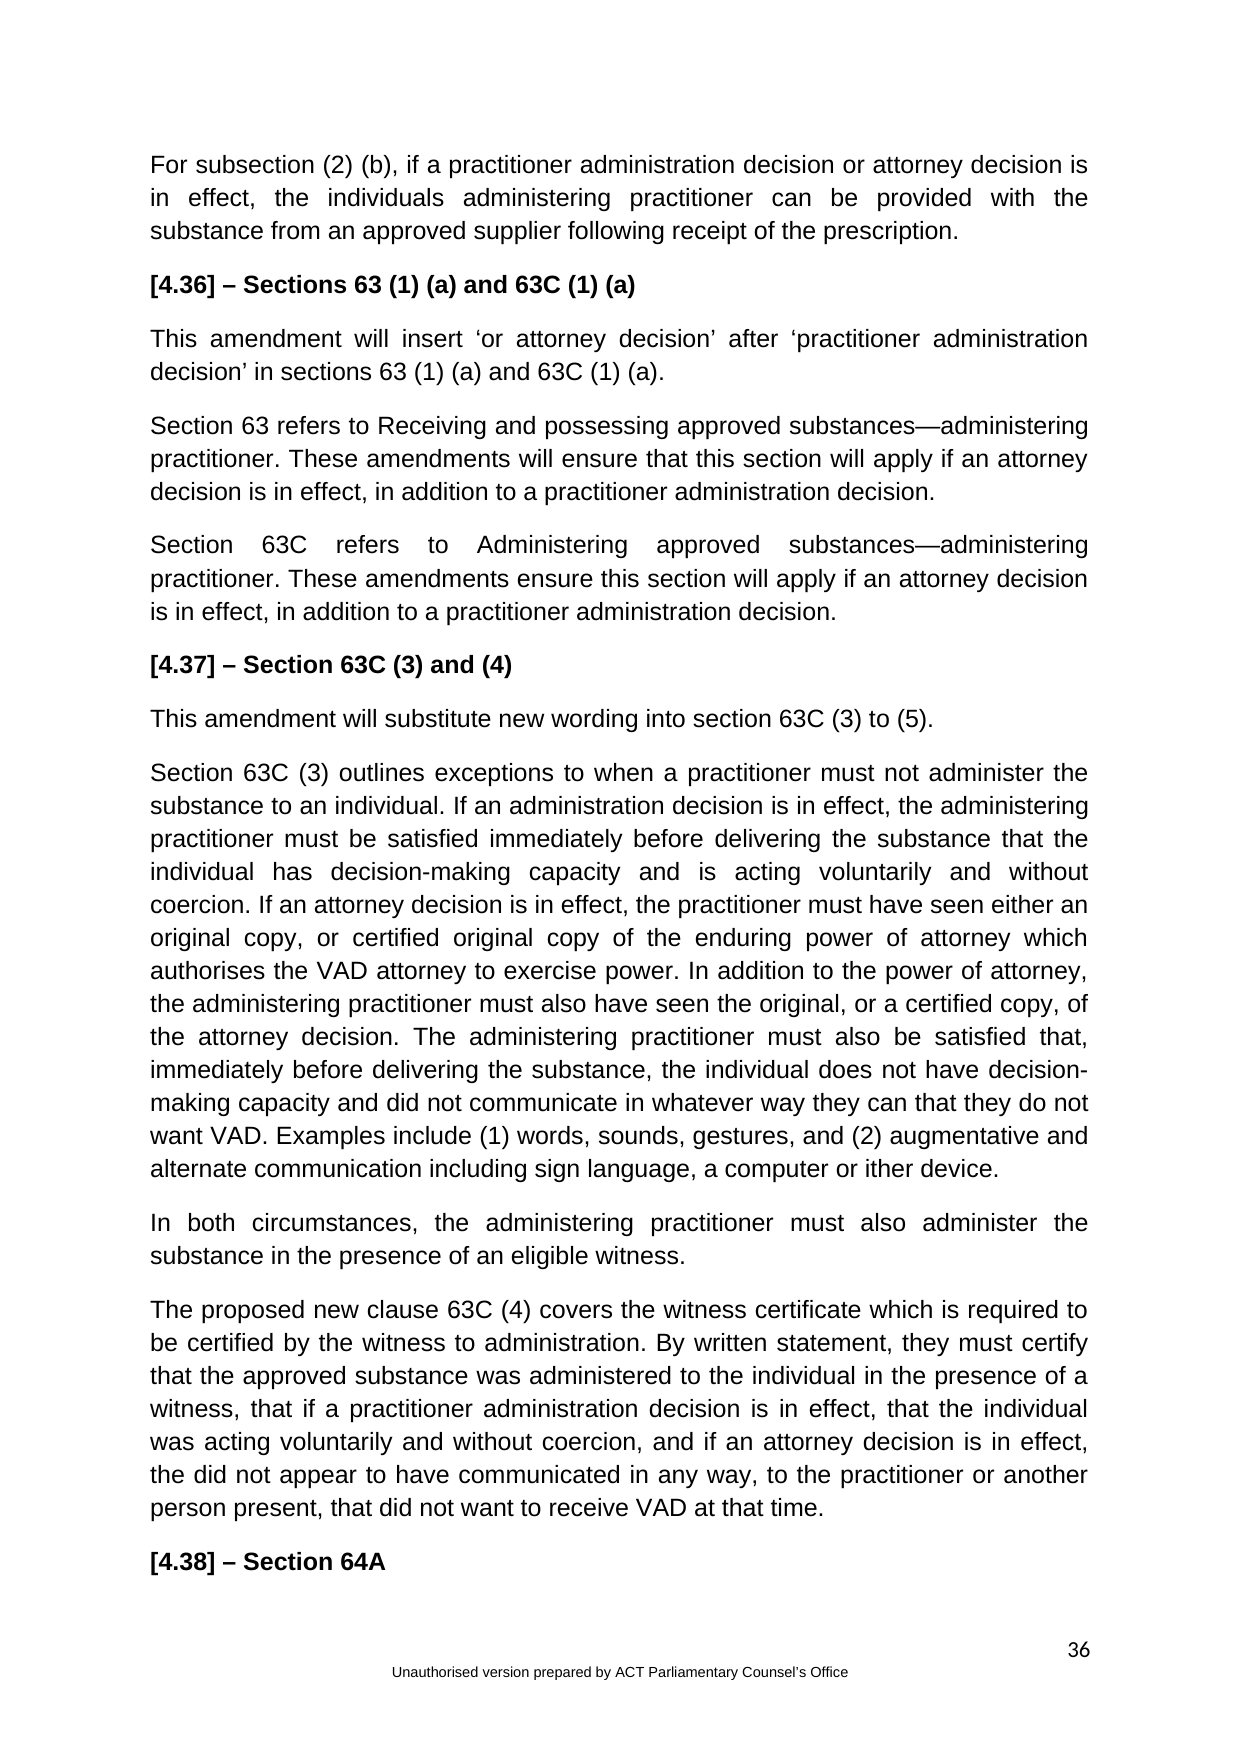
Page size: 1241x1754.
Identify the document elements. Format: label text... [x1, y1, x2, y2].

text For subsection (2) (b), if a practitioner administration decision or attorney decision is in effect, the individuals administering practitioner can be provided with the substance from an approved supplier following receipt of the prescription. [150, 150, 1090, 245]
text In both circumstances, the administering practitioner must also administer the substance in the presence of an eligible witness. [150, 1208, 1090, 1270]
text Section 63C (3) outlines exceptions to when a practitioner must not administer the substance to an individual. If an administration decision is in effect, the administering practitioner must be satisfied immediately before delivering the substance that the individual has decision-making capacity and is acting voluntarily and without coercion. If an attorney decision is in effect, the practitioner must have seen either an original copy, or certified original copy of the enduring power of attorney which authorises the VAD attorney to exercise power. In addition to the power of attorney, the administering practitioner must also have seen the original, or a certified copy, of the attorney decision. The administering practitioner must also be satisfied that, immediately before delivering the substance, the individual does not have decision-making capacity and did not communicate in whatever way they can that they do not want VAD. Examples include (1) words, sounds, gestures, and (2) augmentative and alternate communication including sign language, a computer or ither device. [150, 758, 1090, 1183]
text Section 63 refers to Receiving and possessing approved substances—administering practitioner. These amendments will ensure that this section will apply if an attorney decision is in effect, in addition to a practitioner administration decision. [150, 411, 1090, 505]
text This amendment will substitute new wording into section 63C (3) to (5). [150, 704, 1090, 733]
text [4.38] – Section 64A [150, 1547, 1090, 1576]
text The proposed new clause 63C (4) covers the witness certificate which is required to be certified by the witness to administration. By written statement, they must certify that the approved substance was administered to the individual in the presence of a witness, that if a practitioner administration decision is in effect, that the individual was acting voluntarily and without coercion, and if an attorney decision is in effect, the did not appear to have communicated in any way, to the practitioner or another person present, that did not want to receive VAD at that time. [150, 1295, 1090, 1522]
text [4.36] – Sections 63 (1) (a) and 63C (1) (a) [150, 270, 1090, 299]
text Section 63C refers to Administering approved substances—administering practitioner. These amendments ensure this section will apply if an attorney decision is in effect, in addition to a practitioner administration decision. [150, 531, 1090, 625]
text This amendment will insert ‘or attorney decision’ after ‘practitioner administration decision’ in sections 63 (1) (a) and 63C (1) (a). [150, 324, 1090, 386]
text [4.37] – Section 63C (3) and (4) [150, 650, 1090, 679]
